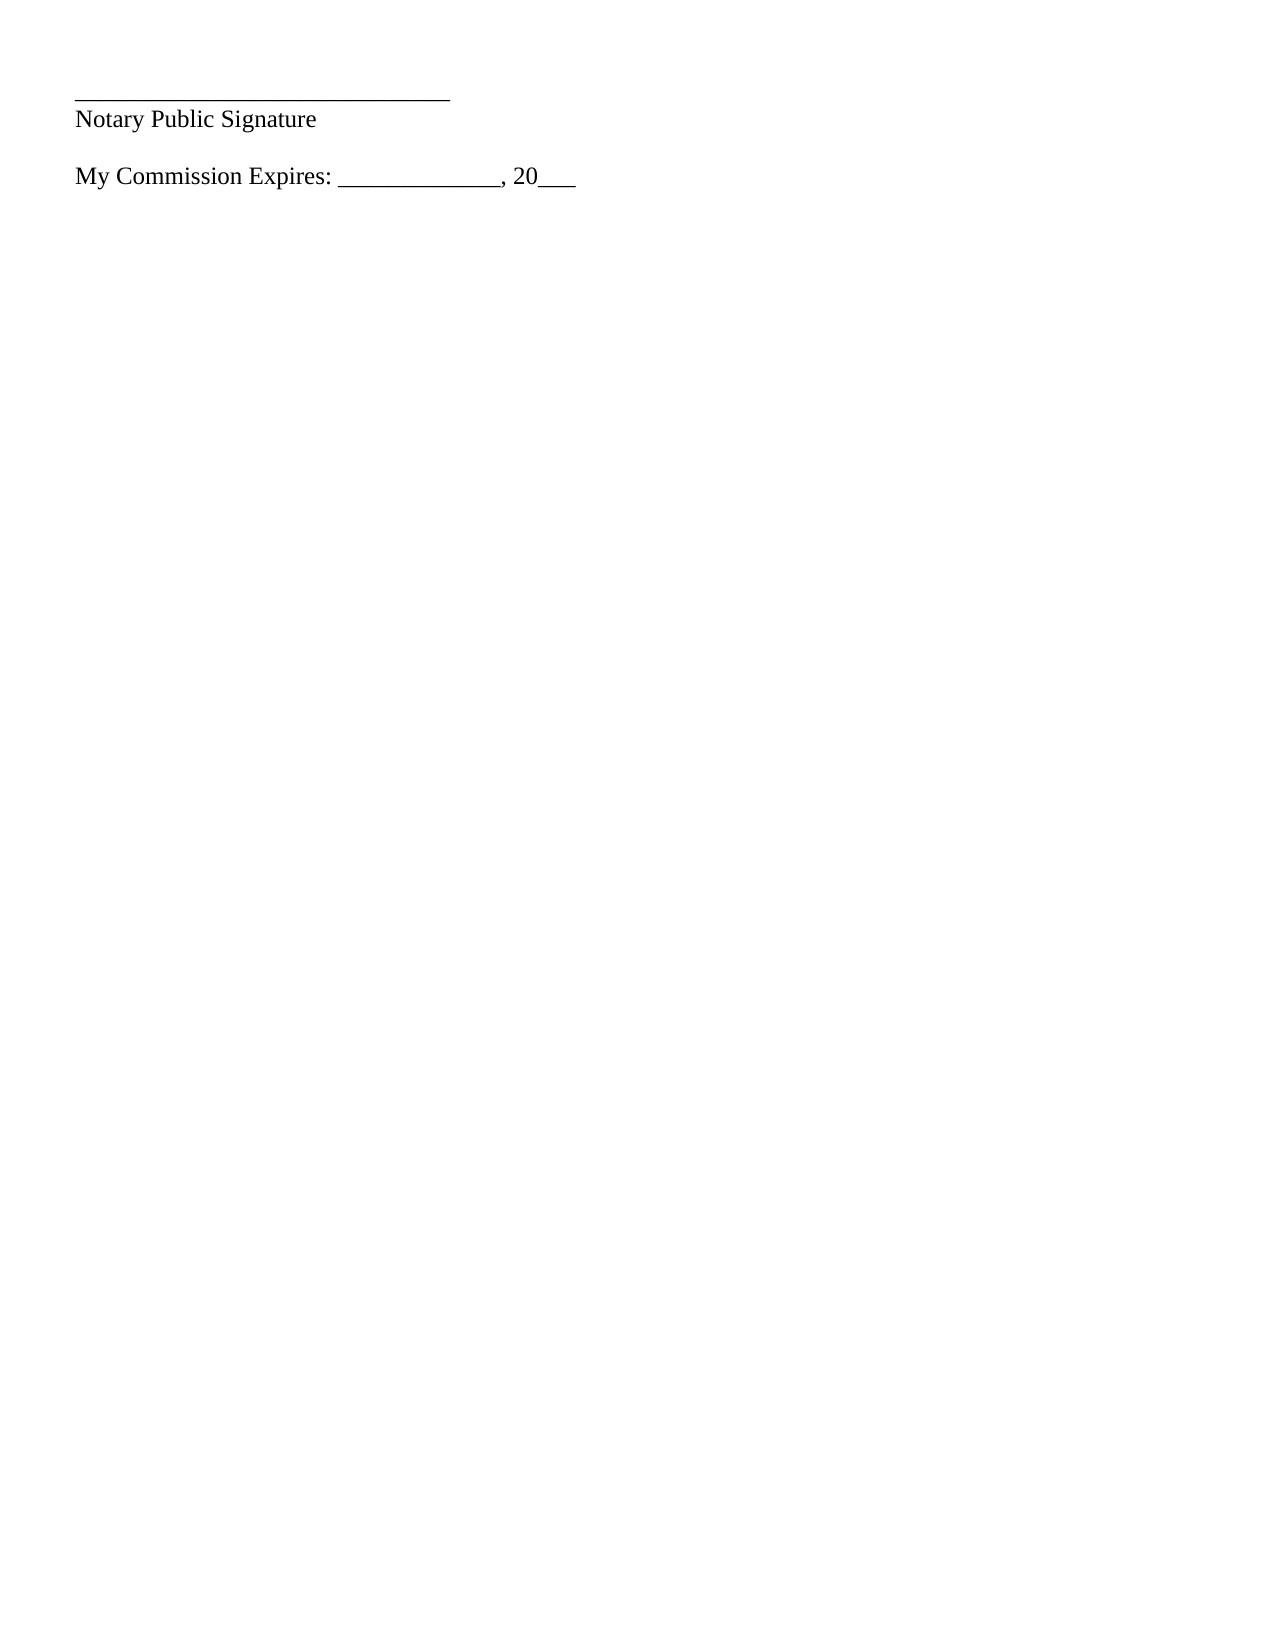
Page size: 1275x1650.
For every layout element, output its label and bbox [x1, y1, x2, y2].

text [75, 75, 1200, 190]
